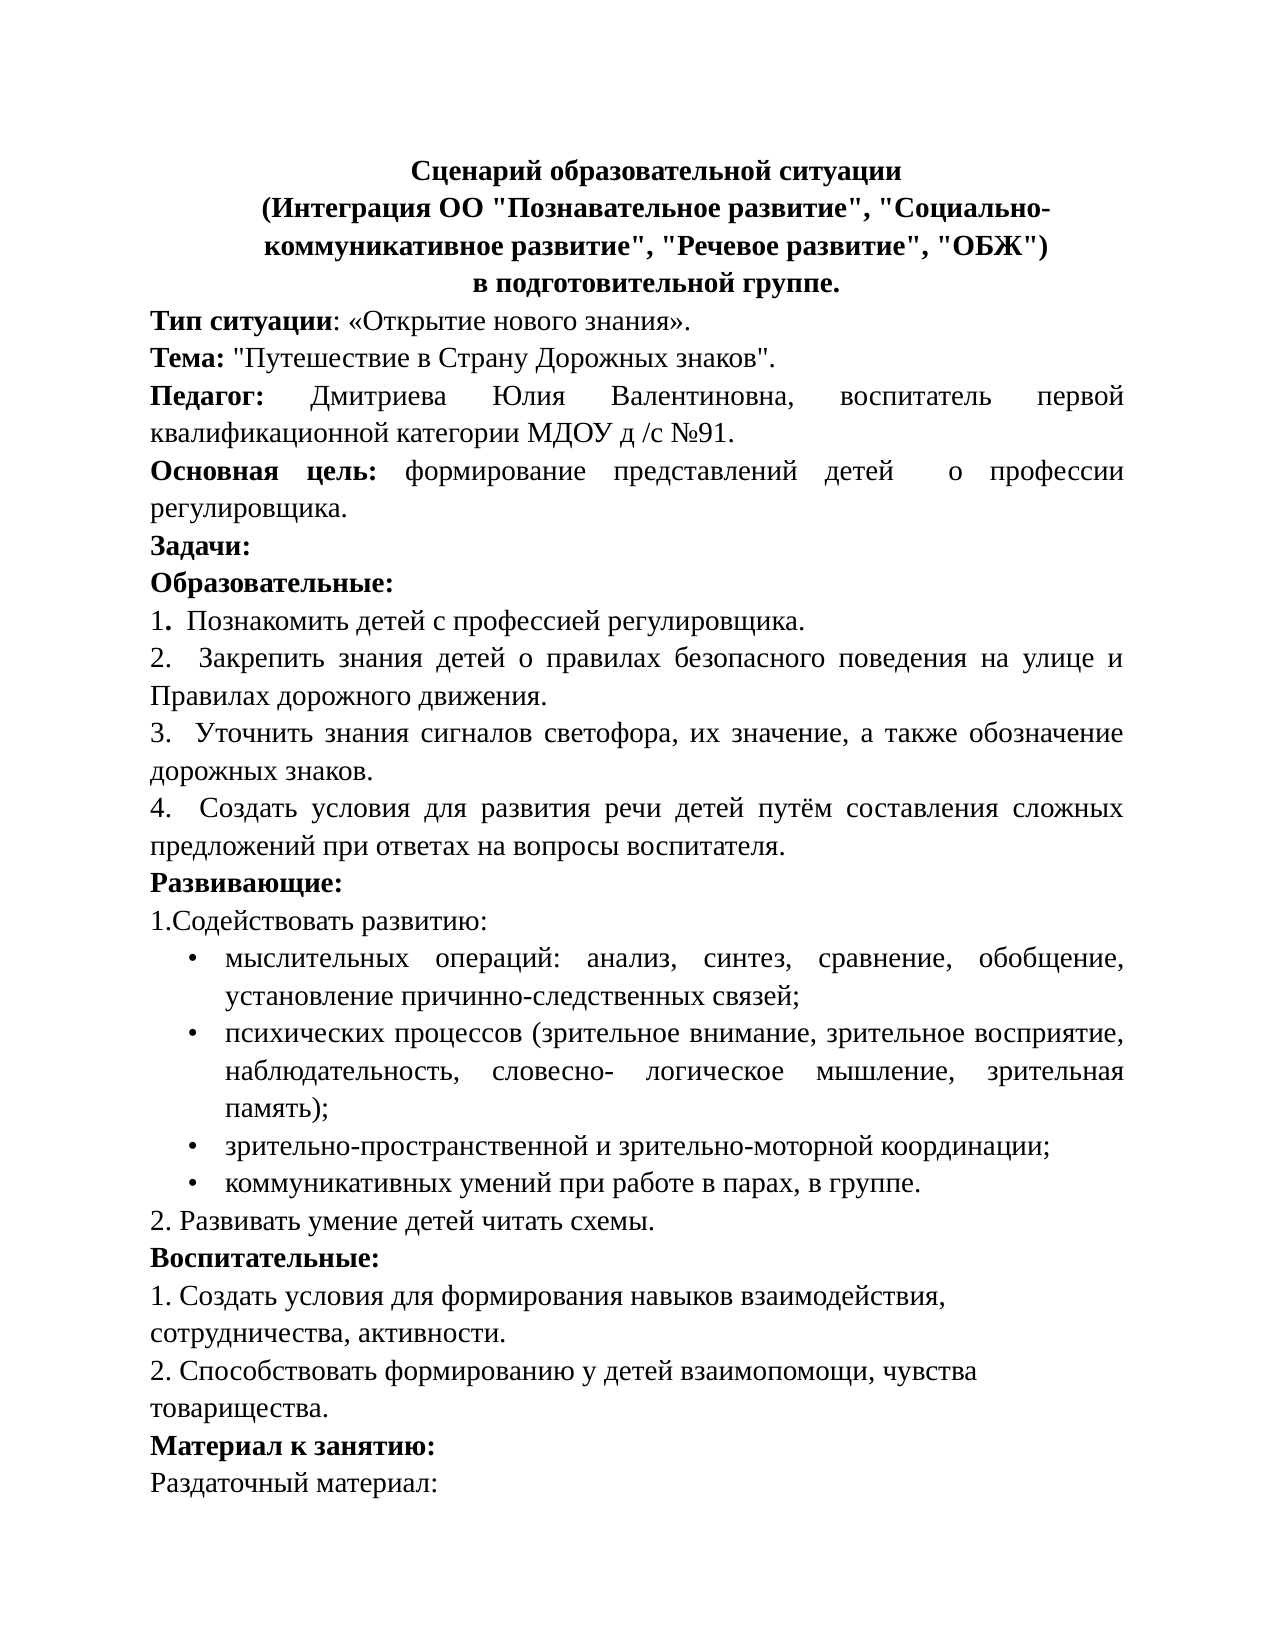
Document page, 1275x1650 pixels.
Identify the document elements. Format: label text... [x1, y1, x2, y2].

text 3. Уточнить знания сигналов светофора, их значение, а также обозначение дорожных знаков. [150, 712, 1125, 787]
text 1.Содействовать развитию: [150, 900, 1125, 937]
text (Интеграция ОО "Познавательное развитие", "Социально-коммуникативное развитие", "Речевое развитие", "ОБЖ") [187, 187, 1125, 262]
text Задачи: [150, 525, 1125, 562]
text 4. Создать условия для развития речи детей путём составления сложных предложений при ответах на вопросы воспитателя. [150, 787, 1125, 862]
text Воспитательные: [150, 1237, 1125, 1275]
list зрительно-пространственной и зрительно-моторной координации; [187, 1125, 1125, 1162]
text Педагог: Дмитриева Юлия Валентиновна, воспитатель первой квалификационной категории МДОУ д /с №91. [150, 375, 1125, 450]
text 2. Закрепить знания детей о правилах безопасного поведения на улице и Правилах дорожного движения. [150, 637, 1125, 712]
text Основная цель: формирование представлений детей о профессии регулировщика. [150, 450, 1125, 525]
text Развивающие: [150, 862, 1125, 900]
list коммуникативных умений при работе в парах, в группе. [187, 1162, 1125, 1200]
text 2. Развивать умение детей читать схемы. [150, 1200, 1125, 1237]
text 2. Способствовать формированию у детей взаимопомощи, чувства товарищества. [150, 1350, 1125, 1425]
text Сценарий образовательной ситуации [187, 150, 1125, 187]
text Тип ситуации: «Открытие нового знания». [150, 300, 1125, 337]
text Раздаточный материал: [150, 1462, 1125, 1500]
list психических процессов (зрительное внимание, зрительное восприятие, наблюдательность, словесно- логическое мышление, зрительная память); [187, 1012, 1125, 1125]
text Тема: "Путешествие в Страну Дорожных знаков". [150, 337, 1125, 375]
list мыслительных операций: анализ, синтез, сравнение, обобщение, установление причинно-следственных связей; [187, 937, 1125, 1012]
text в подготовительной группе. [187, 262, 1125, 300]
text 1. Познакомить детей с профессией регулировщика. [150, 600, 1125, 637]
text Материал к занятию: [150, 1425, 1125, 1462]
text Образовательные: [150, 562, 1125, 600]
text 1. Создать условия для формирования навыков взаимодействия, сотрудничества, активности. [150, 1275, 1125, 1350]
